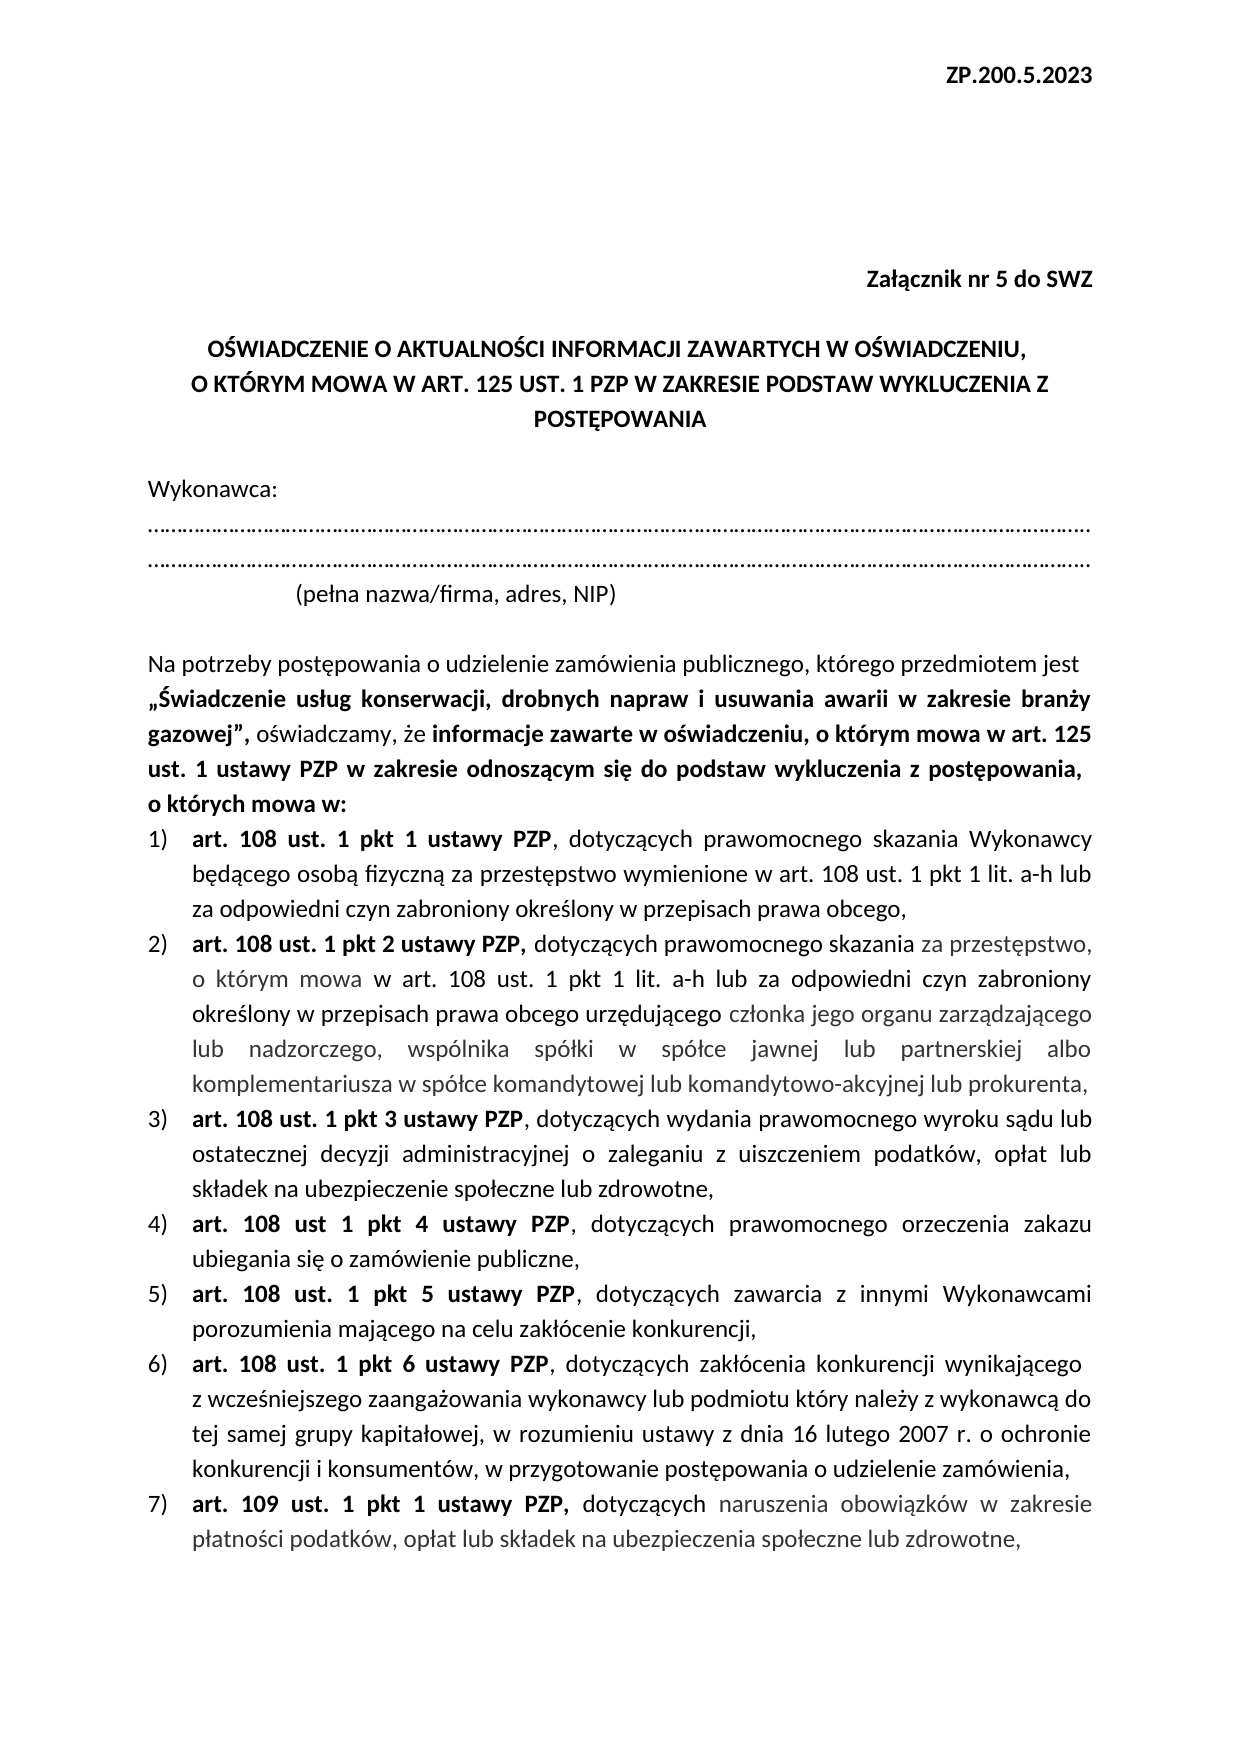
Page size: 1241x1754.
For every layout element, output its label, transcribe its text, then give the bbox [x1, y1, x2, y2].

text (pełna nazwa/firma, adres, NIP) [221, 578, 1093, 609]
text OŚWIADCZENIE O AKTUALNOŚCI INFORMACJI ZAWARTYCH W OŚWIADCZENIU, O KTÓRYM MOWA W ART. 125 UST. 1 PZP W ZAKRESIE PODSTAW WYKLUCZENIA Z POSTĘPOWANIA [148, 298, 1093, 434]
list art. 108 ust 1 pkt 4 ustawy PZP, dotyczących prawomocnego orzeczenia zakazu ubiegania się o zamówienie publiczne, [148, 1208, 1093, 1274]
text Załącznik nr 5 do SWZ [148, 263, 1093, 294]
list art. 109 ust. 1 pkt 1 ustawy PZP, dotyczących naruszenia obowiązków w zakresie płatności podatków, opłat lub składek na ubezpieczenia społeczne lub zdrowotne, [148, 1488, 1093, 1554]
list art. 108 ust. 1 pkt 6 ustawy PZP, dotyczących zakłócenia konkurencji wynikającego z wcześniejszego zaangażowania wykonawcy lub podmiotu który należy z wykonawcą do tej samej grupy kapitałowej, w rozumieniu ustawy z dnia 16 lutego 2007 r. o ochronie konkurencji i konsumentów, w przygotowanie postępowania o udzielenie zamówienia, [148, 1348, 1093, 1484]
text ……………………………………………………………………………………………………………………………………………….. [148, 543, 1093, 574]
text „Świadczenie usług konserwacji, drobnych napraw i usuwania awarii w zakresie branży gazowej”, oświadczamy, że informacje zawarte w oświadczeniu, o którym mowa w art. 125 ust. 1 ustawy PZP w zakresie odnoszącym się do podstaw wykluczenia z postępowania, o których mowa w: [148, 683, 1093, 819]
list art. 108 ust. 1 pkt 1 ustawy PZP, dotyczących prawomocnego skazania Wykonawcy będącego osobą fizyczną za przestępstwo wymienione w art. 108 ust. 1 pkt 1 lit. a-h lub za odpowiedni czyn zabroniony określony w przepisach prawa obcego, [148, 823, 1093, 924]
list art. 108 ust. 1 pkt 2 ustawy PZP, dotyczących prawomocnego skazania za przestępstwo, o którym mowa w art. 108 ust. 1 pkt 1 lit. a-h lub za odpowiedni czyn zabroniony określony w przepisach prawa obcego urzędującego członka jego organu zarządzającego lub nadzorczego, wspólnika spółki w spółce jawnej lub partnerskiej albo komplementariusza w spółce komandytowej lub komandytowo-akcyjnej lub prokurenta, [148, 928, 1093, 1099]
text Na potrzeby postępowania o udzielenie zamówienia publicznego, którego przedmiotem jest [148, 648, 1093, 679]
list art. 108 ust. 1 pkt 3 ustawy PZP, dotyczących wydania prawomocnego wyroku sądu lub ostatecznej decyzji administracyjnej o zaleganiu z uiszczeniem podatków, opłat lub składek na ubezpieczenie społeczne lub zdrowotne, [148, 1103, 1093, 1204]
list art. 108 ust. 1 pkt 5 ustawy PZP, dotyczących zawarcia z innymi Wykonawcami porozumienia mającego na celu zakłócenie konkurencji, [148, 1278, 1093, 1344]
text Wykonawca: ……………………………………………………………………………………………………………………………………………….. [148, 473, 1093, 539]
